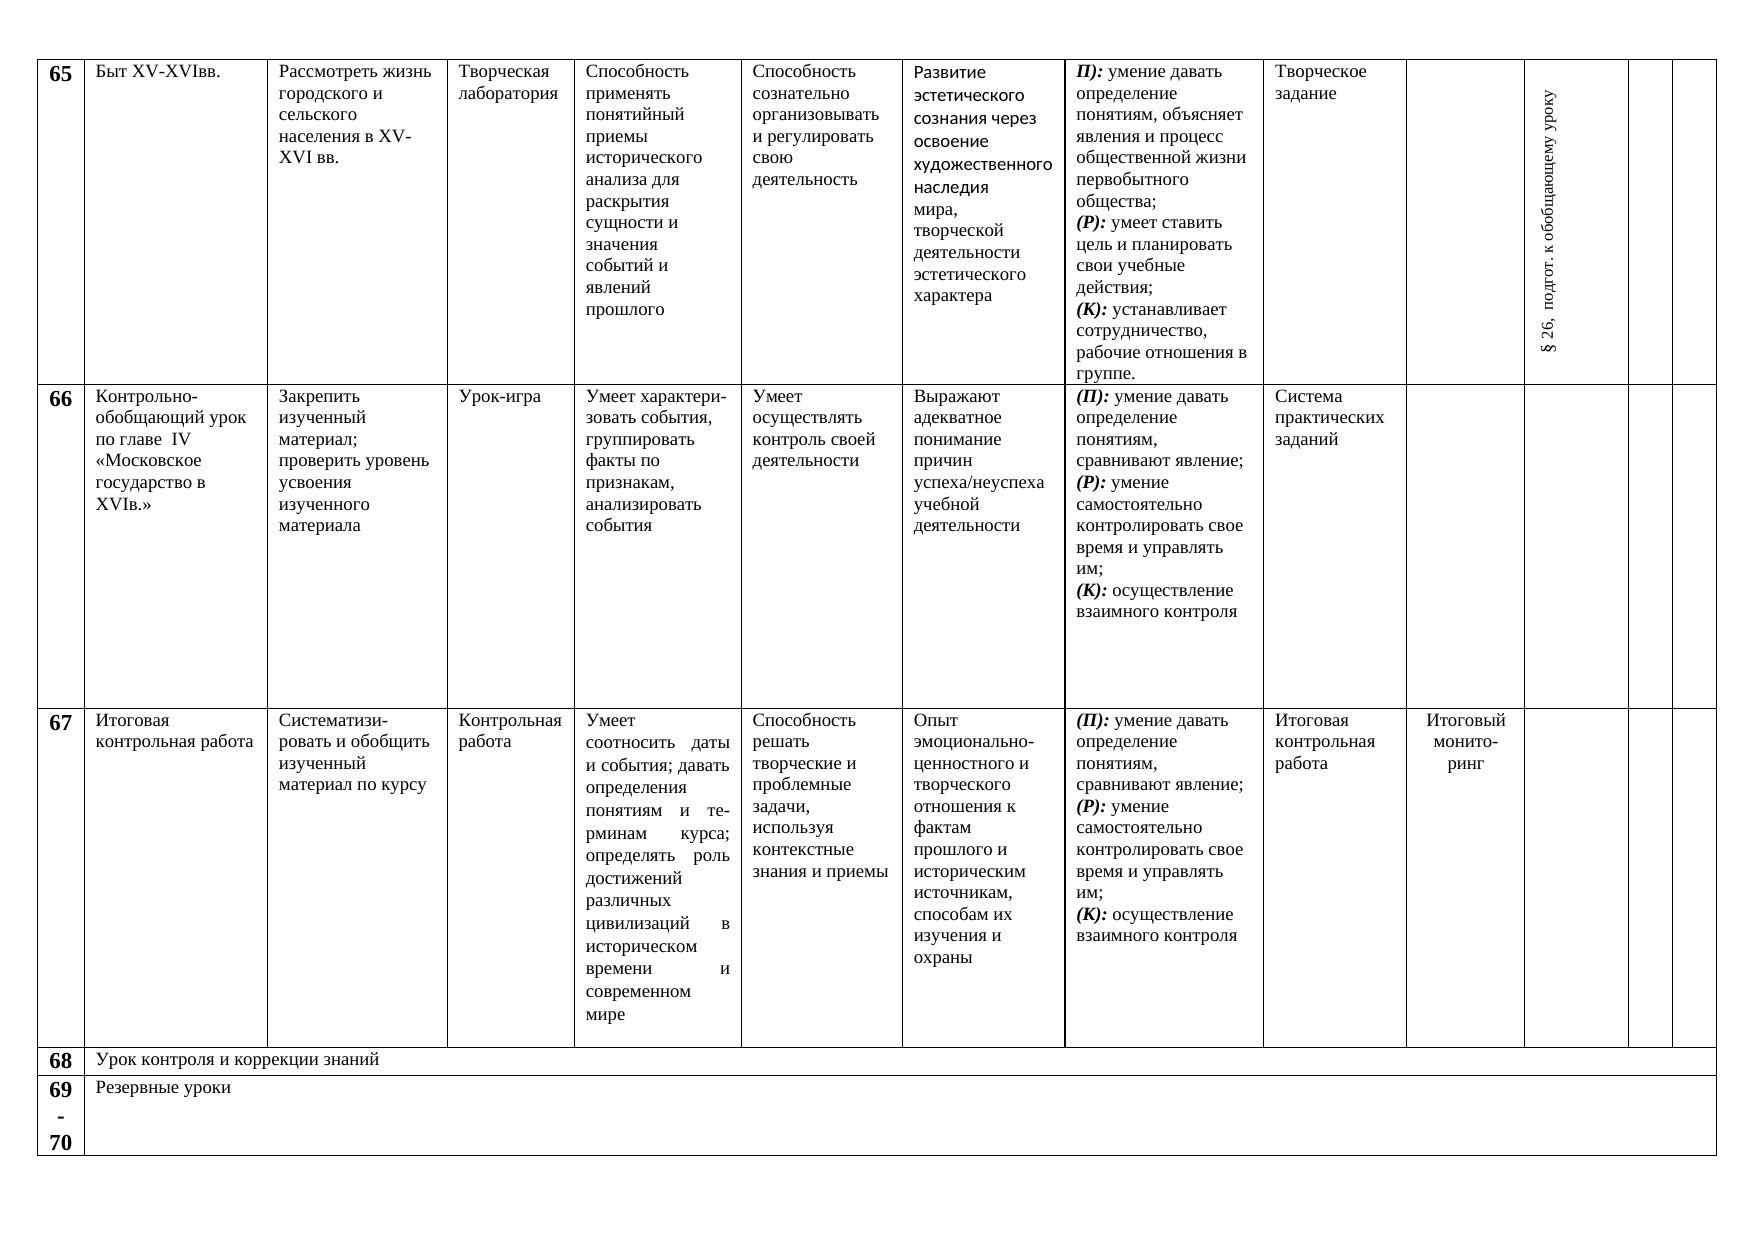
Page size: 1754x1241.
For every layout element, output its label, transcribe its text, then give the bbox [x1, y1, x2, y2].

table_cell Итоговая контрольная работа [1264, 709, 1406, 1047]
table_cell Творческая лаборатория [448, 60, 574, 384]
table_cell Способность решать творческие и проблемные задачи, используя контекстные знания и приемы [742, 709, 902, 1047]
table_cell [1407, 385, 1524, 707]
table_cell Творческое задание [1264, 60, 1406, 384]
table_cell Резервные уроки [85, 1076, 1716, 1155]
table_cell 66 [38, 385, 84, 707]
table_cell Способность сознательно организовывать и регулировать свою деятельность [742, 60, 902, 384]
table_cell Выражают адекватное понимание причин успеха/неуспеха учебной деятельности [903, 385, 1064, 707]
table_cell Быт XV-XVIвв. [85, 60, 267, 384]
table_cell Контрольная работа [448, 709, 574, 1047]
table_cell Развитие эстетического сознания через освоение художественного наследия мира, творческой деятельности эстетического характера [903, 60, 1064, 384]
table_cell [1407, 60, 1524, 384]
table_cell [1673, 60, 1716, 384]
table_cell Система практических заданий [1264, 385, 1406, 707]
table_cell Умеет осуществлять контроль своей деятельности [742, 385, 902, 707]
table_cell Итоговая контрольная работа [85, 709, 267, 1047]
table_cell Контрольно-обобщающий урок по главе IV «Московское государство в XVIв.» [85, 385, 267, 707]
table_cell Систематизи-ровать и обобщить изученный материал по курсу [268, 709, 447, 1047]
table_cell П): умение давать определение понятиям, объясняет явления и процесс общественной жизни первобытного общества; (Р): умеет ставить цель и планировать свои учебные действия; (К): устанавливает сотрудничество, рабочие отношения в группе. [1066, 60, 1263, 384]
table_cell 68 [38, 1048, 84, 1075]
table_cell Умеет характери-зовать события, группировать факты по признакам, анализировать события [575, 385, 741, 707]
table_cell [1525, 385, 1628, 707]
table_cell (П): умение давать определение понятиям, сравнивают явление; (Р): умение самостоятельно контролировать свое время и управлять им; (К): осуществление взаимного контроля [1066, 709, 1263, 1047]
table_cell (П): умение давать определение понятиям, сравнивают явление; (Р): умение самостоятельно контролировать свое время и управлять им; (К): осуществление взаимного контроля [1066, 385, 1263, 707]
table_cell Урок контроля и коррекции знаний [85, 1048, 1716, 1075]
table_cell 65 [38, 60, 84, 384]
table_cell [1673, 385, 1716, 707]
table_cell [1629, 709, 1672, 1047]
table_cell [1525, 709, 1628, 1047]
table_cell [1629, 60, 1672, 384]
table_cell 69-70 [38, 1076, 84, 1155]
table_cell Способность применять понятийный приемы исторического анализа для раскрытия сущности и значения событий и явлений прошлого [575, 60, 741, 384]
table_cell Умеет соотносить даты и события; давать определения понятиям и те-рминам курса; определять роль достижений различных цивилизаций в историческом времени и современном мире [575, 709, 741, 1047]
table_cell Рассмотреть жизнь городского и сельского населения в XV-XVI вв. [268, 60, 447, 384]
table_cell [1629, 385, 1672, 707]
table_cell Закрепить изученный материал; проверить уровень усвоения изученного материала [268, 385, 447, 707]
table_cell Опыт эмоционально-ценностного и творческого отношения к фактам прошлого и историческим источникам, способам их изучения и охраны [903, 709, 1064, 1047]
table_cell § 26, подгот. к обобщающему уроку [1525, 60, 1628, 384]
table_cell [1673, 709, 1716, 1047]
table_cell 67 [38, 709, 84, 1047]
table_cell Итоговый монито-ринг [1407, 709, 1524, 1047]
table_cell Урок-игра [448, 385, 574, 707]
